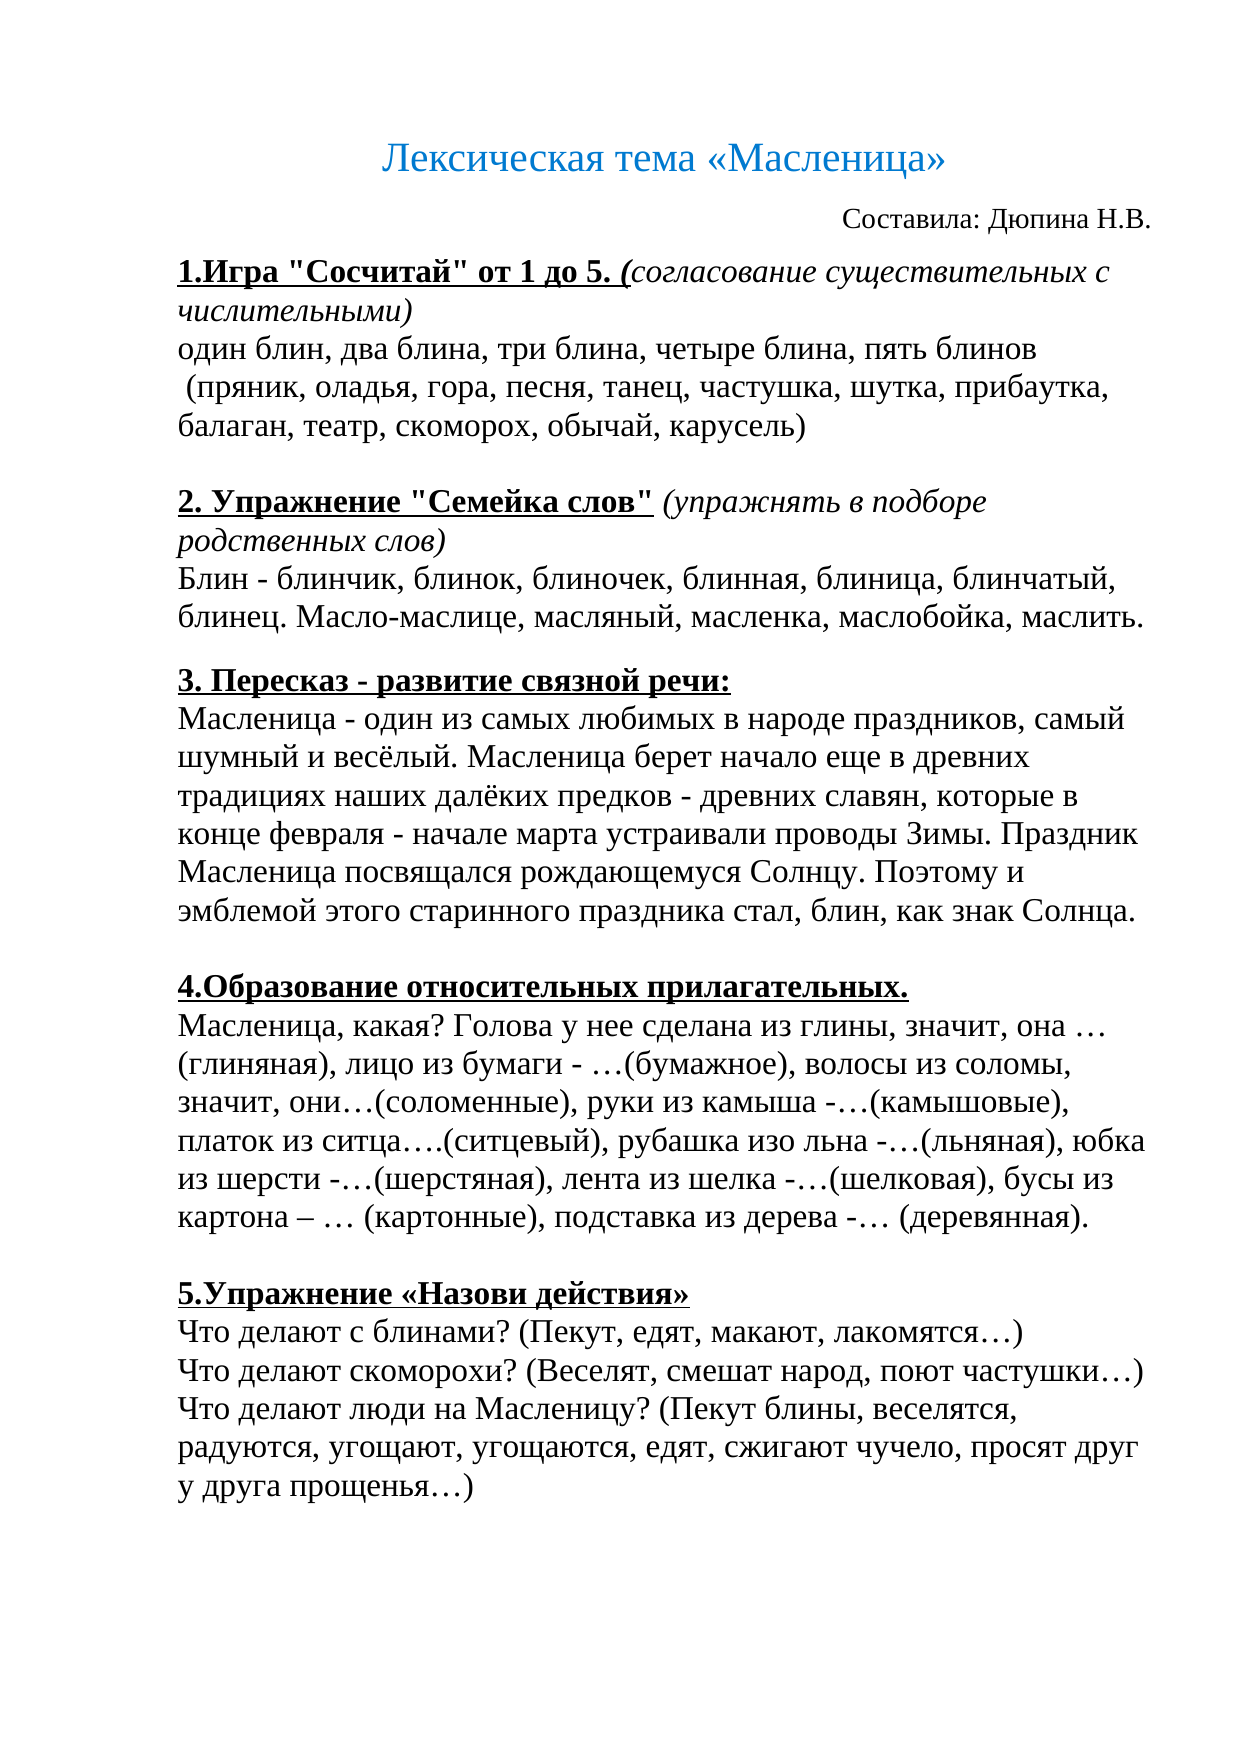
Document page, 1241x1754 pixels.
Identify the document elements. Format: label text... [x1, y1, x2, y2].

text 2. Упражнение "Семейка слов" (упражнять в подборе родственных слов) [177, 482, 1152, 558]
text Блин - блинчик, блинок, блиночек, блинная, блиница, блинчатый, блинец. Масло-маслице, масляный, масленка, маслобойка, маслить. [177, 558, 1152, 635]
text Составила: Дюпина Н.В. [177, 197, 1152, 235]
text Масленица - один из самых любимых в народе праздников, самый шумный и весёлый. Масленица берет начало еще в древних традициях наших далёких предков - древних славян, которые в конце февраля - начале марта устраивали проводы Зимы. Праздник Масленица посвящался рождающемуся Солнцу. Поэтому и эмблемой этого старинного праздника стал, блин, как знак Солнца. [177, 698, 1152, 928]
text Масленица, какая? Голова у нее сделана из глины, значит, она …(глиняная), лицо из бумаги - …(бумажное), волосы из соломы, значит, они…(соломенные), руки из камыша -…(камышовые), платок из ситца….(ситцевый), рубашка изо льна -…(льняная), юбка из шерсти -…(шерстяная), лента из шелка -…(шелковая), бусы из картона – … (картонные), подставка из дерева -… (деревянная). [177, 1005, 1152, 1235]
text 5.Упражнение «Назови действия» [177, 1273, 1152, 1312]
text 3. Пересказ - развитие связной речи: [177, 660, 1152, 698]
text Лексическая тема «Масленица» [177, 133, 1152, 181]
text Что делают с блинами? (Пекут, едят, макают, лакомятся…) [177, 1312, 1152, 1350]
text Что делают люди на Масленицу? (Пекут блины, веселятся, радуются, угощают, угощаются, едят, сжигают чучело, просят друг у друга прощенья…) [177, 1388, 1152, 1503]
text 4.Образование относительных прилагательных. [177, 967, 1152, 1005]
text (пряник, оладья, гора, песня, танец, частушка, шутка, прибаутка, балаган, театр, скоморох, обычай, карусель) [177, 367, 1152, 443]
text Что делают скоморохи? (Веселят, смешат народ, поют частушки…) [177, 1350, 1152, 1388]
text 1.Игра "Сосчитай" от 1 до 5. (согласование существительных с числительными) [177, 252, 1152, 328]
text один блин, два блина, три блина, четыре блина, пять блинов [177, 328, 1152, 367]
